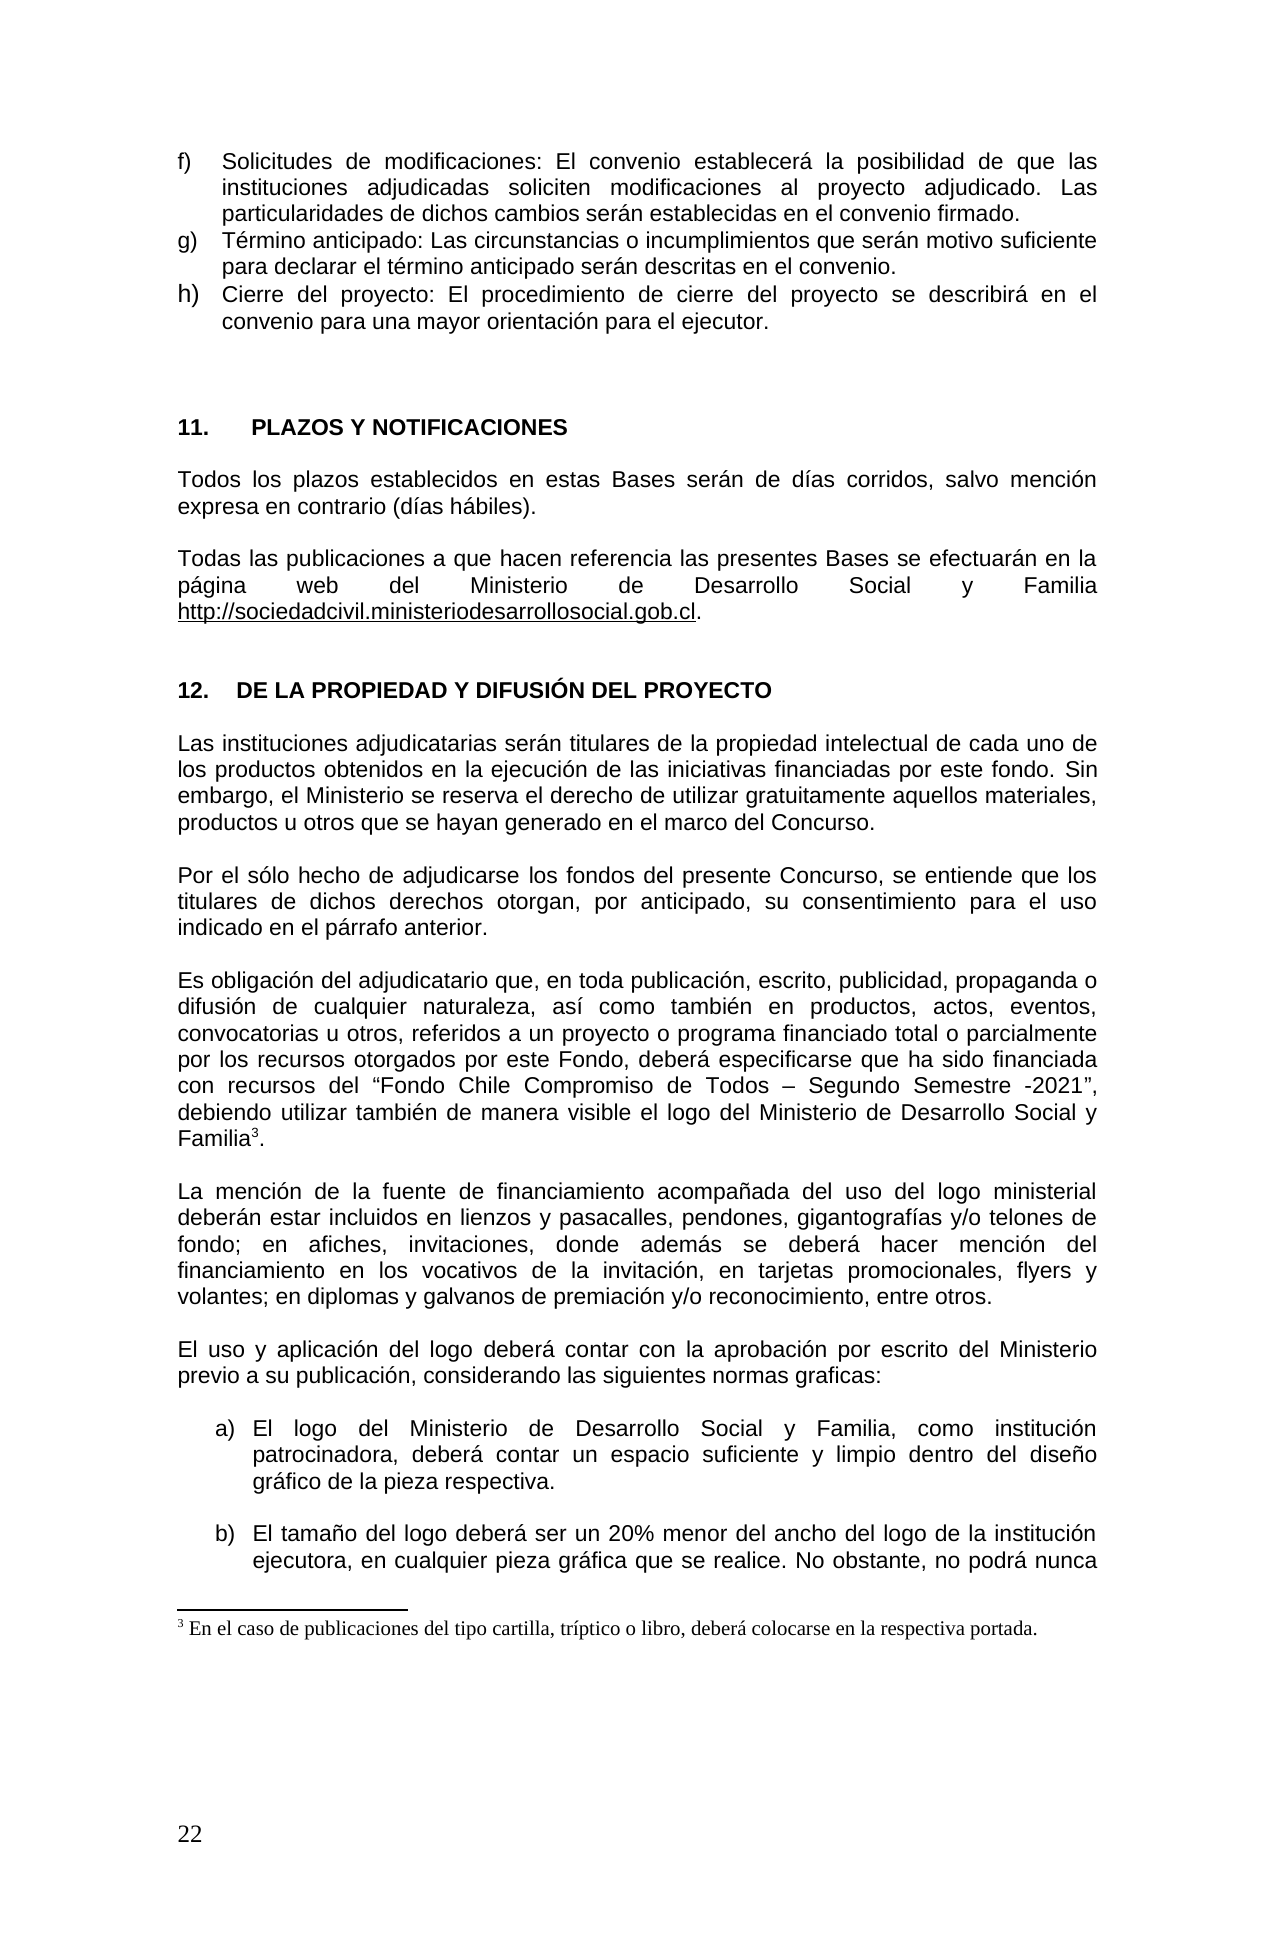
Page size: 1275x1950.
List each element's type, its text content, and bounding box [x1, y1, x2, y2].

text El uso y aplicación del logo deberá contar con la aprobación por escrito del Ministerio previo a su publicación, considerando las siguientes normas graficas: [177, 1336, 1098, 1389]
list Cierre del proyecto: El procedimiento de cierre del proyecto se describirá en el convenio para una mayor orientación para el ejecutor. [177, 279, 1098, 334]
text La mención de la fuente de financiamiento acompañada del uso del logo ministerial deberán estar incluidos en lienzos y pasacalles, pendones, gigantografías y/o telones de fondo; en afiches, invitaciones, donde además se deberá hacer mención del financiamiento en los vocativos de la invitación, en tarjetas promocionales, flyers y volantes; en diplomas y galvanos de premiación y/o reconocimiento, entre otros. [177, 1178, 1098, 1309]
text Todos los plazos establecidos en estas Bases serán de días corridos, salvo mención expresa en contrario (días hábiles). [177, 466, 1098, 519]
list Solicitudes de modificaciones: El convenio establecerá la posibilidad de que las instituciones adjudicadas soliciten modificaciones al proyecto adjudicado. Las particularidades de dichos cambios serán establecidas en el convenio firmado. [177, 148, 1098, 227]
list PLAZOS Y NOTIFICACIONES [177, 413, 1098, 440]
list DE LA PROPIEDAD Y DIFUSIÓN DEL PROYECTO [177, 677, 1098, 703]
list El logo del Ministerio de Desarrollo Social y Familia, como institución patrocinadora, deberá contar un espacio suficiente y limpio dentro del diseño gráfico de la pieza respectiva. [215, 1415, 1098, 1494]
list Término anticipado: Las circunstancias o incumplimientos que serán motivo suficiente para declarar el término anticipado serán descritas en el convenio. [177, 227, 1098, 279]
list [215, 1520, 1098, 1573]
text Todas las publicaciones a que hacen referencia las presentes Bases se efectuarán en la página web del Ministerio de Desarrollo Social y Familia http://sociedadcivil.ministeriodesarrollosocial.gob.cl. [177, 545, 1098, 624]
text Por el sólo hecho de adjudicarse los fondos del presente Concurso, se entiende que los titulares de dichos derechos otorgan, por anticipado, su consentimiento para el uso indicado en el párrafo anterior. [177, 862, 1098, 941]
text Es obligación del adjudicatario que, en toda publicación, escrito, publicidad, propaganda o difusión de cualquier naturaleza, así como también en productos, actos, eventos, convocatorias u otros, referidos a un proyecto o programa financiado total o parcialmente por los recursos otorgados por este Fondo, deberá especificarse que ha sido financiada con recursos del “Fondo Chile Compromiso de Todos – Segundo Semestre -2021”, debiendo utilizar también de manera visible el logo del Ministerio de Desarrollo Social y Familia. [177, 967, 1098, 1151]
text Las instituciones adjudicatarias serán titulares de la propiedad intelectual de cada uno de los productos obtenidos en la ejecución de las iniciativas financiadas por este fondo. Sin embargo, el Ministerio se reserva el derecho de utilizar gratuitamente aquellos materiales, productos u otros que se hayan generado en el marco del Concurso. [177, 730, 1098, 835]
